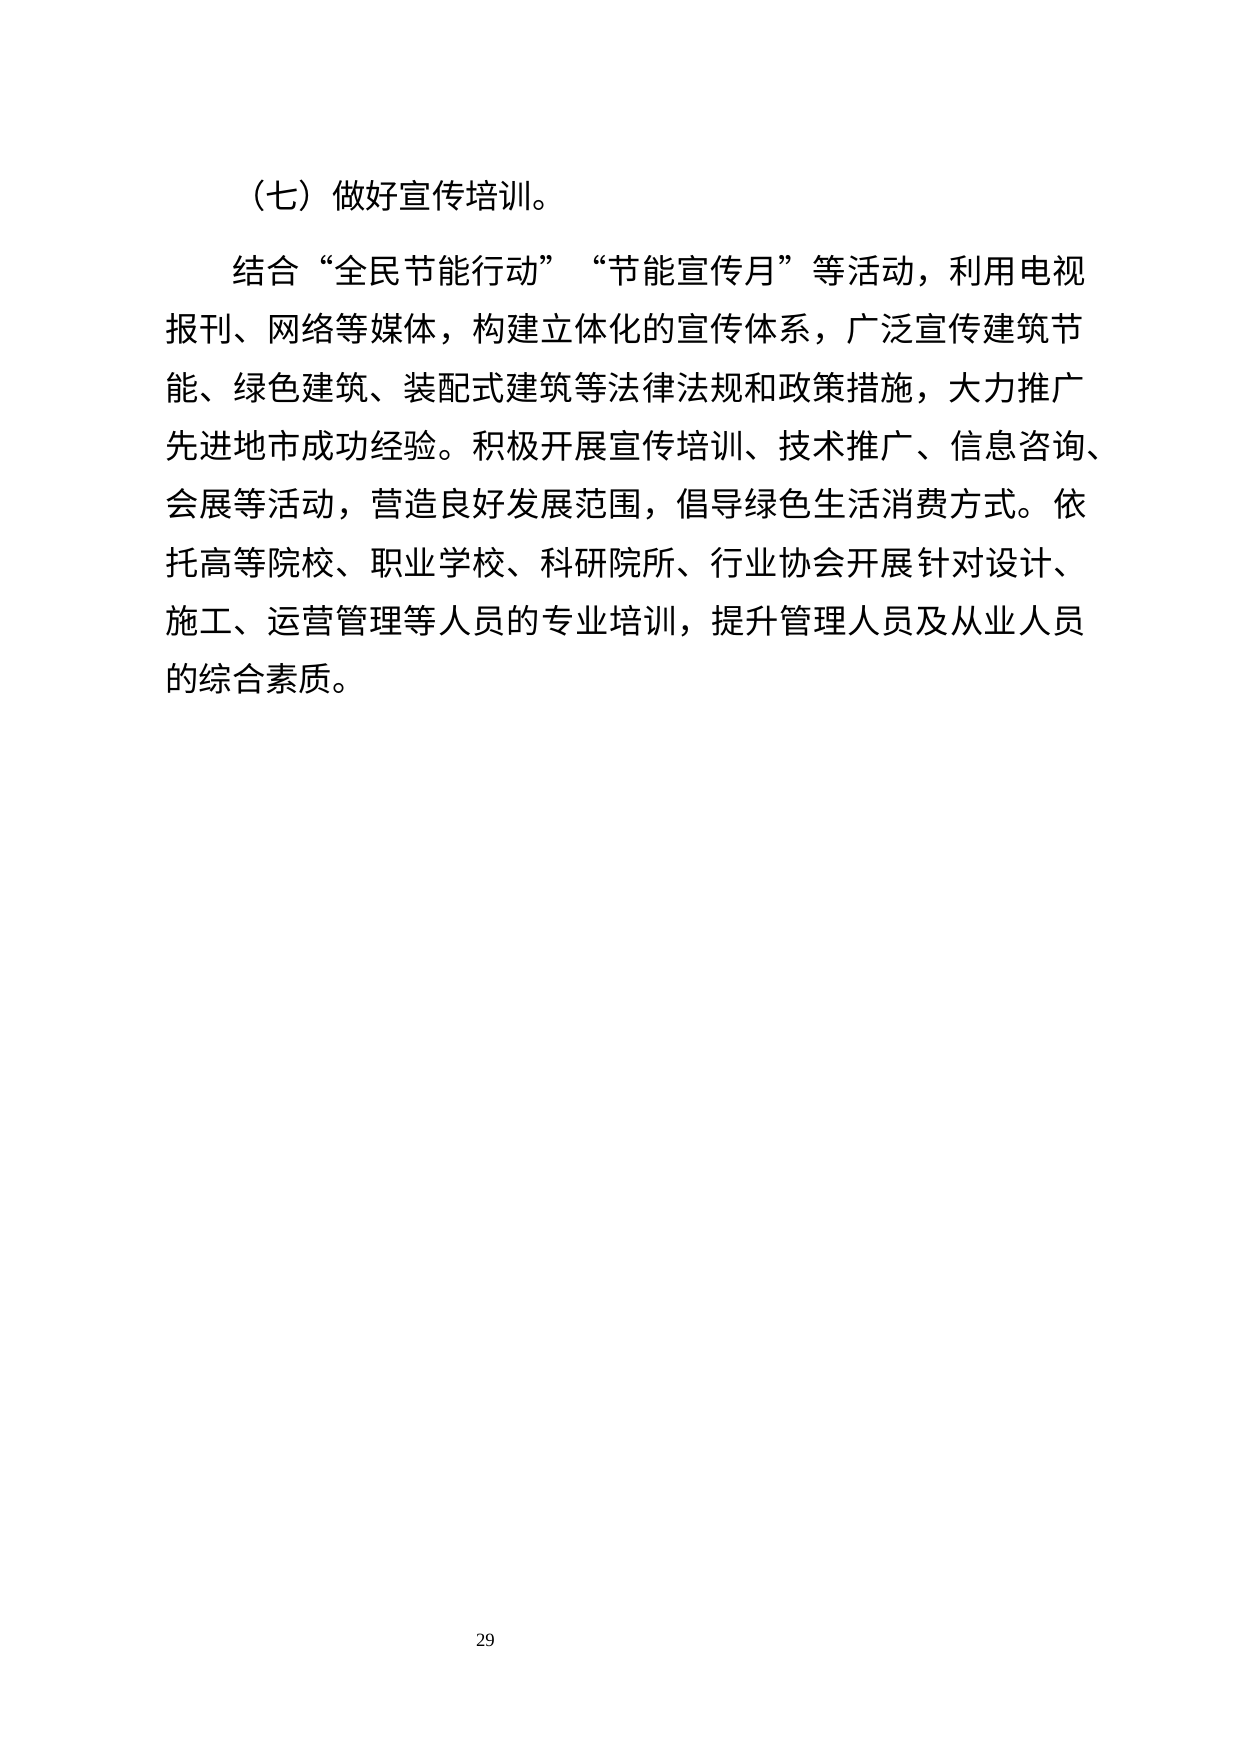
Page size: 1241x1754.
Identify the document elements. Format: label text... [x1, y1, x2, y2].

text 结合“全民节能行动”“节能宣传月”等活动，利用电视、报刊、网络等媒体，构建立体化的宣传体系，广泛宣传建筑节能、绿色建筑、装配式建筑等法律法规和政策措施，大力推广先进地市成功经验。积极开展宣传培训、技术推广、信息咨询、会展等活动，营造良好发展范围，倡导绿色生活消费方式。依托高等院校、职业学校、科研院所、行业协会开展针对设计、施工、运营管理等人员的专业培训，提升管理人员及从业人员的综合素质。 [165, 237, 1087, 703]
text （七）做好宣传培训。 [165, 162, 1087, 220]
